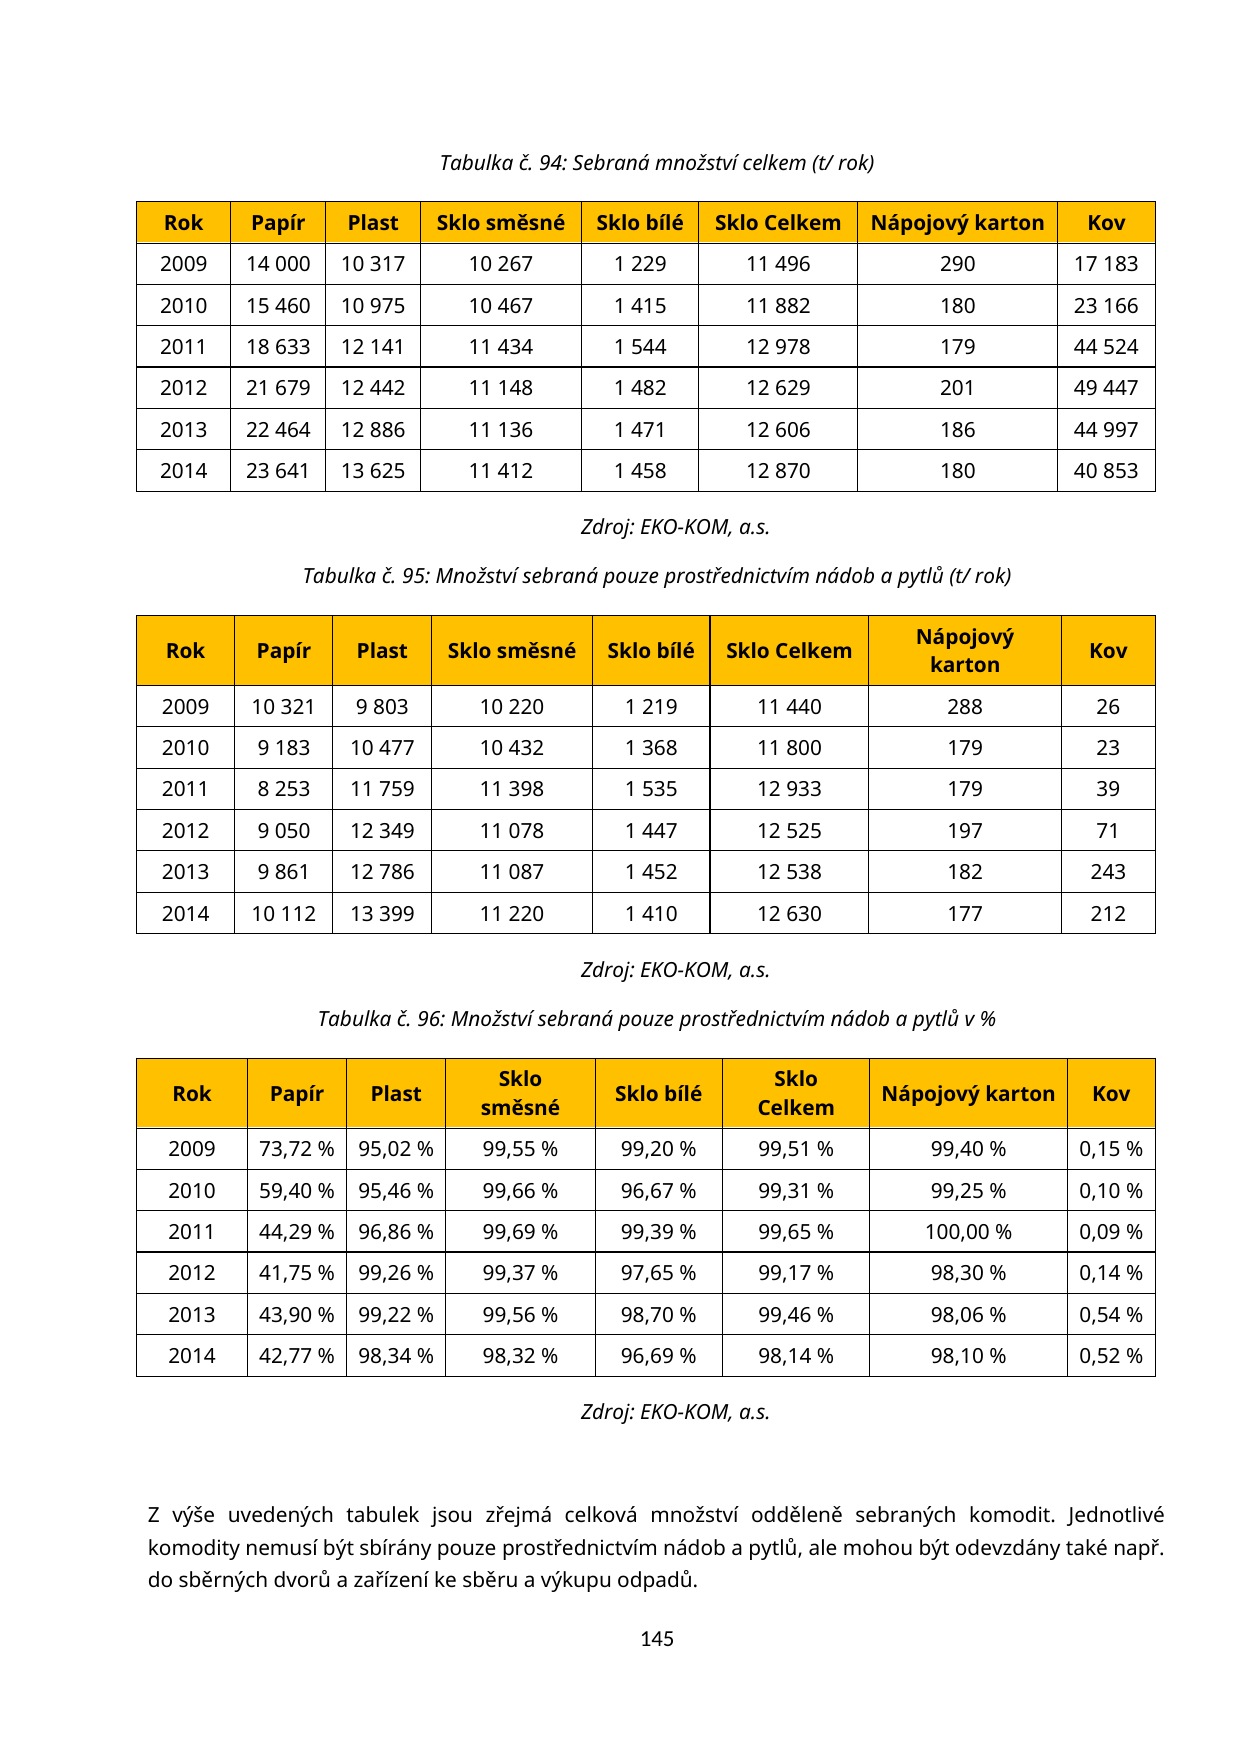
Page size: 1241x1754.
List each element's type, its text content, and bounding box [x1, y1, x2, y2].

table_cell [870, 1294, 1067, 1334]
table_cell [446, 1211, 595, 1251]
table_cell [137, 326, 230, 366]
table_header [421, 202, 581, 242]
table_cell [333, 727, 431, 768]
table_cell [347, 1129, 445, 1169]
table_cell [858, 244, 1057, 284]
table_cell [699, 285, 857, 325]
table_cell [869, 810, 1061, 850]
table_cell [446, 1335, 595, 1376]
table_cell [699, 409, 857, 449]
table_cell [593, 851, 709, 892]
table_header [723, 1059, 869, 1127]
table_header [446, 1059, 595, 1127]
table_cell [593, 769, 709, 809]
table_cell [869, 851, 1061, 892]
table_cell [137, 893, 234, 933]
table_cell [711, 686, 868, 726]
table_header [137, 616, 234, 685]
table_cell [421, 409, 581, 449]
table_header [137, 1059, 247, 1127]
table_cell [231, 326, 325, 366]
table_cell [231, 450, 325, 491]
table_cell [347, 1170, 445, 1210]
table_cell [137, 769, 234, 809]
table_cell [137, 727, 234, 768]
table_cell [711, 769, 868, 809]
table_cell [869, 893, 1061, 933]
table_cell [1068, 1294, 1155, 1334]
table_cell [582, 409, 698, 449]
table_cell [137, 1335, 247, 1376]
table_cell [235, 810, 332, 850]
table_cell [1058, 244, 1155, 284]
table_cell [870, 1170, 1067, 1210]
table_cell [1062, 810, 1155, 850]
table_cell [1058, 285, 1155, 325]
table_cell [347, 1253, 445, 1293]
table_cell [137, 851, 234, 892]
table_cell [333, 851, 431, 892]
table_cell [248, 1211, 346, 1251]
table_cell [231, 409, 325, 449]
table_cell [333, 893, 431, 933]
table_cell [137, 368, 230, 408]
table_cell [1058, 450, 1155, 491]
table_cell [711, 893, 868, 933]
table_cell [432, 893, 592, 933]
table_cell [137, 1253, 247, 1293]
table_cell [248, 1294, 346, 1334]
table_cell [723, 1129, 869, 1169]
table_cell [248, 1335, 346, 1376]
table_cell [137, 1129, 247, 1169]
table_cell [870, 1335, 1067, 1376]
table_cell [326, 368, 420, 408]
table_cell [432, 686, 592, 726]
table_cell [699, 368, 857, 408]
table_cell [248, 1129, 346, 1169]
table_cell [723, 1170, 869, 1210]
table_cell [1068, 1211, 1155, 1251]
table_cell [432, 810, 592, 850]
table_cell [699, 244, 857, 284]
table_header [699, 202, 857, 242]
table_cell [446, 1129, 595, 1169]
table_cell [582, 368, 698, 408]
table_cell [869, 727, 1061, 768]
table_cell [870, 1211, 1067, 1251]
text Zdroj: EKO-KOM, a.s. [185, 955, 1166, 983]
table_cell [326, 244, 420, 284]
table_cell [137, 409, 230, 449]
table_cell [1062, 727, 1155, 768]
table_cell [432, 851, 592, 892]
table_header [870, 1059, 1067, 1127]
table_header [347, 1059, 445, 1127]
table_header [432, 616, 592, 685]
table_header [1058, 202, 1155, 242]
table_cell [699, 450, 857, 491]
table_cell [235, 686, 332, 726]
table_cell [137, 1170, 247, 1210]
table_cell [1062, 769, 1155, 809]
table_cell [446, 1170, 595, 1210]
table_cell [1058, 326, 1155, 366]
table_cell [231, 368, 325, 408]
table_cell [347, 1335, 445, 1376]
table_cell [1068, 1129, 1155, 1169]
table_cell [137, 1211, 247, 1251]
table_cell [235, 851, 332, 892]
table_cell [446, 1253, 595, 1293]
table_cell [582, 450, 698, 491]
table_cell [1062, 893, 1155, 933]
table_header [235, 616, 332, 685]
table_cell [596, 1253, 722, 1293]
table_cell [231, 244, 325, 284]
text Z výše uvedených tabulek jsou zřejmá celková množství odděleně sebraných komodit. Jednotlivé komodity nemusí být sbírány pouze prostřednictvím nádob a pytlů, ale mohou být odevzdány také např. do sběrných dvorů a zařízení ke sběru a výkupu odpadů. [148, 1500, 1166, 1594]
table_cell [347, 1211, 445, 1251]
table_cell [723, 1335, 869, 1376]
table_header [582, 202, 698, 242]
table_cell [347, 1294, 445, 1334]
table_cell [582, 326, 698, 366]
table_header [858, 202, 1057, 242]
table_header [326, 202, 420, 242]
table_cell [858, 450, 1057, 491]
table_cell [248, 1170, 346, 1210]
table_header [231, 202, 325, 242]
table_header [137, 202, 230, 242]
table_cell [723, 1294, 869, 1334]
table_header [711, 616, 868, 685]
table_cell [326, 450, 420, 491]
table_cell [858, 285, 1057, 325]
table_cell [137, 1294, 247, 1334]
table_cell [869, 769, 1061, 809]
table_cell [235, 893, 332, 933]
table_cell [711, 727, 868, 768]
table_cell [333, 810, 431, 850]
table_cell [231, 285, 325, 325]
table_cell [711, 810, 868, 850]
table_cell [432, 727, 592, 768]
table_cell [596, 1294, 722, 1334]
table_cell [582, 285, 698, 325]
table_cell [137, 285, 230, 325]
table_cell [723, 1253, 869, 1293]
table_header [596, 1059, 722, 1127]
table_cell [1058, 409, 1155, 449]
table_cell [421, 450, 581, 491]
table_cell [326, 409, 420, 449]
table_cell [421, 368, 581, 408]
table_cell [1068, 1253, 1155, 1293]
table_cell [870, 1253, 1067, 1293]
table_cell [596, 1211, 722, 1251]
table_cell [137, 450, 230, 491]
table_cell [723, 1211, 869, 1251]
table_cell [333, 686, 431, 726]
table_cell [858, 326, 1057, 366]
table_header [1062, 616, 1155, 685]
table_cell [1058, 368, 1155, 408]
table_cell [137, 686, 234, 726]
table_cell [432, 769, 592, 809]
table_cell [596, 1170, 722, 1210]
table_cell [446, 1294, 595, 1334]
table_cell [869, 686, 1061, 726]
text Zdroj: EKO-KOM, a.s. [185, 1397, 1166, 1426]
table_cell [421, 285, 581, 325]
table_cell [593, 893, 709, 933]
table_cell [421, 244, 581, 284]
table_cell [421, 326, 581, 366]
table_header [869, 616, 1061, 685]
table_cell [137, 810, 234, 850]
text Zdroj: EKO-KOM, a.s. [185, 512, 1166, 541]
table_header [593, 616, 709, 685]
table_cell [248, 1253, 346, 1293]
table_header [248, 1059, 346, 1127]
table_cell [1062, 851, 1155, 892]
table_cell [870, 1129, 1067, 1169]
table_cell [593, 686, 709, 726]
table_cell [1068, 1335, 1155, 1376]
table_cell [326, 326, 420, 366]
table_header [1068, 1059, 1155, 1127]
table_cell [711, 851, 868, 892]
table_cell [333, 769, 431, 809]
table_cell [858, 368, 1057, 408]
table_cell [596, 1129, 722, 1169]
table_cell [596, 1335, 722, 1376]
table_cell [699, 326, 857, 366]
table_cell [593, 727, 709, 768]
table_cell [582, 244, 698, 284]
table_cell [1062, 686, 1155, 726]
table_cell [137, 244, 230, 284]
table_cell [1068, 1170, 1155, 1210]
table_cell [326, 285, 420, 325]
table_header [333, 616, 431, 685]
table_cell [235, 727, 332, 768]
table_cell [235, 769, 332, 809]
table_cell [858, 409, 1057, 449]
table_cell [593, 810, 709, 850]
